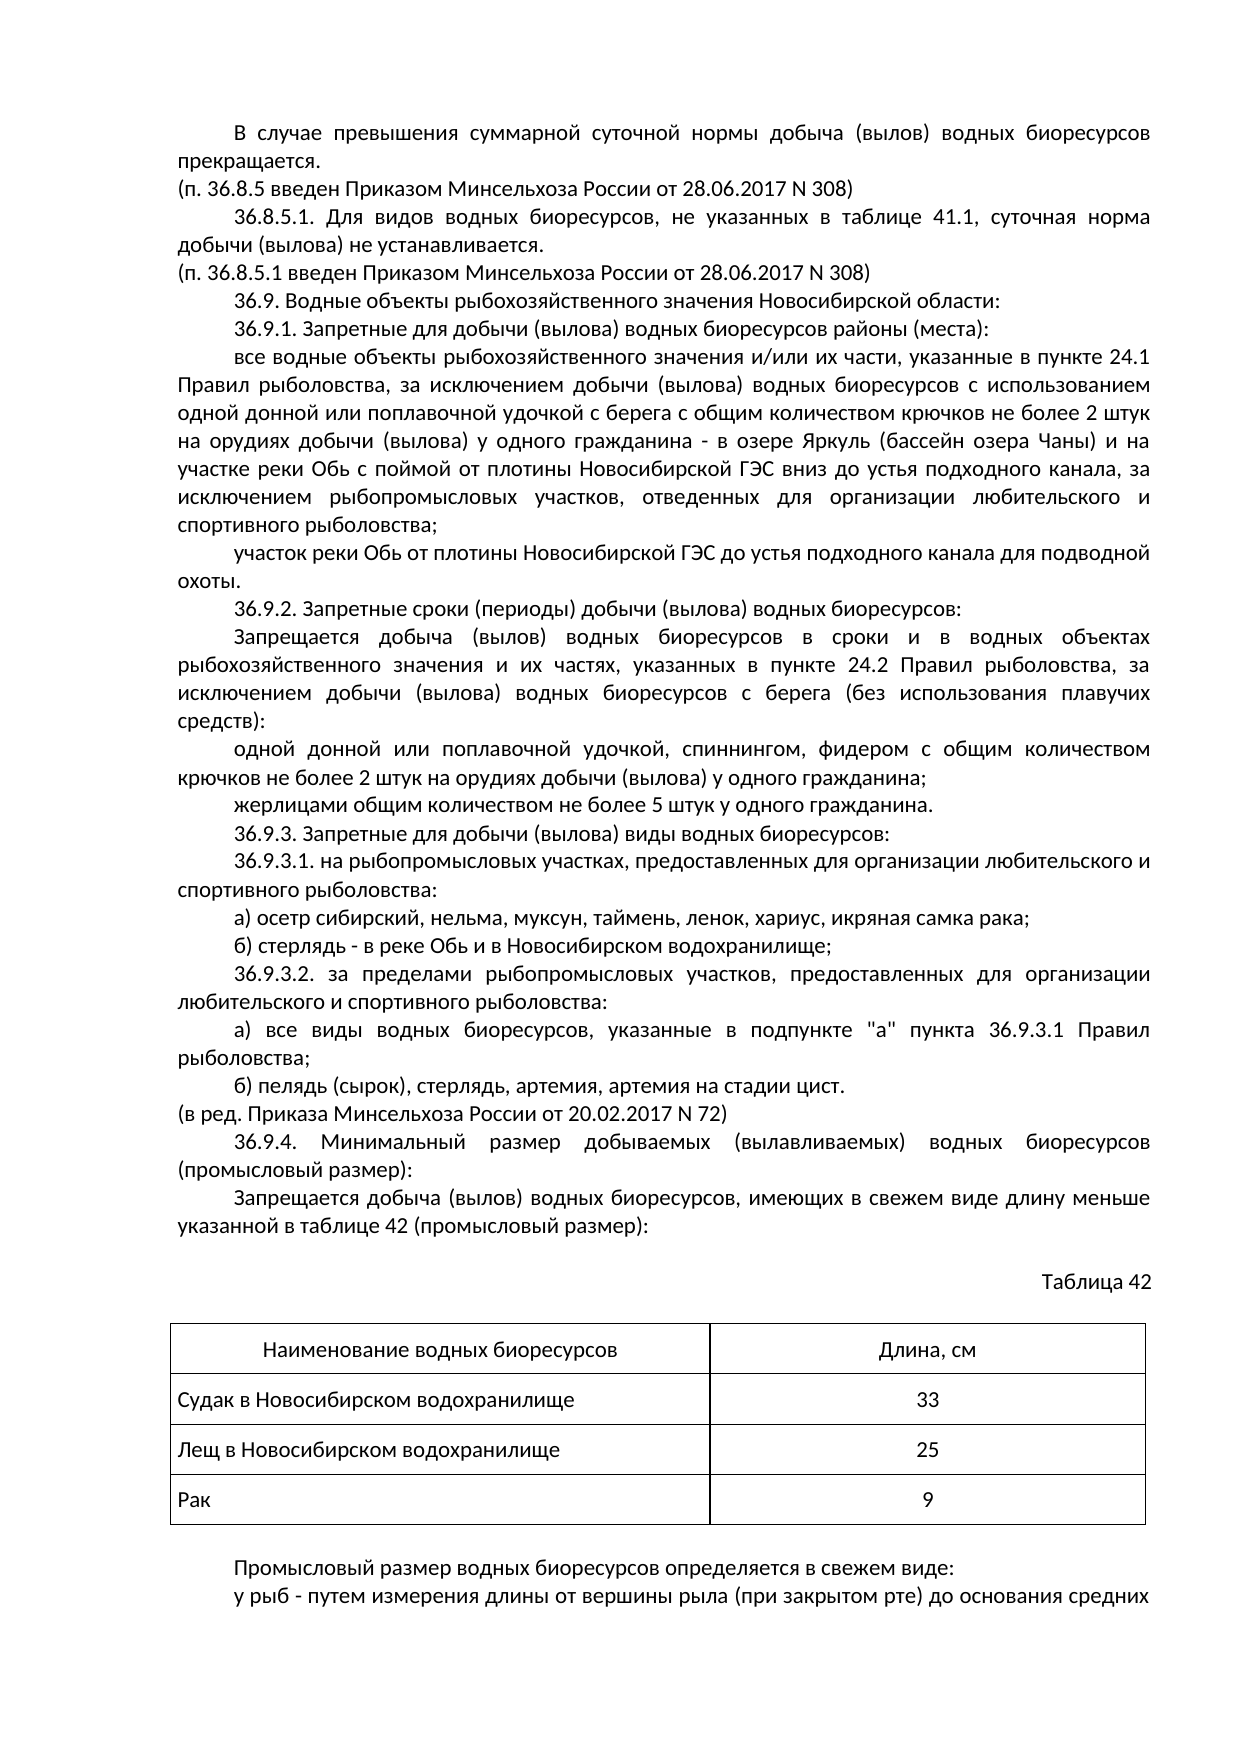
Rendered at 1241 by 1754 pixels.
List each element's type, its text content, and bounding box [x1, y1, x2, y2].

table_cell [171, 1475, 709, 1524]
text Запрещается добыча (вылов) водных биоресурсов в сроки и в водных объектах рыбохозяйственного значения и их частях, указанных в пункте 24.2 Правил рыболовства, за исключением добычи (вылова) водных биоресурсов с берега (без использования плавучих средств): [177, 622, 1152, 734]
text Промысловый размер водных биоресурсов определяется в свежем виде: [177, 1553, 1152, 1581]
text (п. 36.8.5 введен Приказом Минсельхоза России от 28.06.2017 N 308) [177, 174, 1152, 202]
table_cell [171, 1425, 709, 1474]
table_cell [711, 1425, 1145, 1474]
text (в ред. Приказа Минсельхоза России от 20.02.2017 N 72) [177, 1099, 1152, 1127]
text б) пелядь (сырок), стерлядь, артемия, артемия на стадии цист. [177, 1071, 1152, 1099]
text одной донной или поплавочной удочкой, спиннингом, фидером с общим количеством крючков не более 2 штук на орудиях добычи (вылова) у одного гражданина; [177, 734, 1152, 791]
text 36.9.2. Запретные сроки (периоды) добычи (вылова) водных биоресурсов: [177, 594, 1152, 622]
text жерлицами общим количеством не более 5 штук у одного гражданина. [177, 791, 1152, 819]
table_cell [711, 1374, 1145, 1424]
text а) осетр сибирский, нельма, муксун, таймень, ленок, хариус, икряная самка рака; [177, 903, 1152, 931]
text В случае превышения суммарной суточной нормы добыча (вылов) водных биоресурсов прекращается. [177, 118, 1152, 174]
text 36.9.1. Запретные для добычи (вылова) водных биоресурсов районы (места): [177, 314, 1152, 342]
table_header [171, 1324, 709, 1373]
text 36.9. Водные объекты рыбохозяйственного значения Новосибирской области: [177, 286, 1152, 314]
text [177, 1581, 1152, 1609]
text участок реки Обь от плотины Новосибирской ГЭС до устья подходного канала для подводной охоты. [177, 538, 1152, 594]
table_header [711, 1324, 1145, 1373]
text 36.8.5.1. Для видов водных биоресурсов, не указанных в таблице 41.1, суточная норма добычи (вылова) не устанавливается. [177, 202, 1152, 258]
text (п. 36.8.5.1 введен Приказом Минсельхоза России от 28.06.2017 N 308) [177, 258, 1152, 286]
text Запрещается добыча (вылов) водных биоресурсов, имеющих в свежем виде длину меньше указанной в таблице 42 (промысловый размер): [177, 1183, 1152, 1239]
text все водные объекты рыбохозяйственного значения и/или их части, указанные в пункте 24.1 Правил рыболовства, за исключением добычи (вылова) водных биоресурсов с использованием одной донной или поплавочной удочкой с берега с общим количеством крючков не более 2 штук на орудиях добычи (вылова) у одного гражданина - в озере Яркуль (бассейн озера Чаны) и на участке реки Обь с поймой от плотины Новосибирской ГЭС вниз до устья подходного канала, за исключением рыбопромысловых участков, отведенных для организации любительского и спортивного рыболовства; [177, 342, 1152, 538]
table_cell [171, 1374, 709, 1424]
text 36.9.3.2. за пределами рыбопромысловых участков, предоставленных для организации любительского и спортивного рыболовства: [177, 959, 1152, 1015]
text Таблица 42 [177, 1267, 1152, 1295]
text 36.9.4. Минимальный размер добываемых (вылавливаемых) водных биоресурсов (промысловый размер): [177, 1127, 1152, 1183]
text 36.9.3.1. на рыбопромысловых участках, предоставленных для организации любительского и спортивного рыболовства: [177, 847, 1152, 903]
text б) стерлядь - в реке Обь и в Новосибирском водохранилище; [177, 931, 1152, 959]
text 36.9.3. Запретные для добычи (вылова) виды водных биоресурсов: [177, 819, 1152, 847]
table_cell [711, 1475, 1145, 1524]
text а) все виды водных биоресурсов, указанные в подпункте "а" пункта 36.9.3.1 Правил рыболовства; [177, 1015, 1152, 1071]
